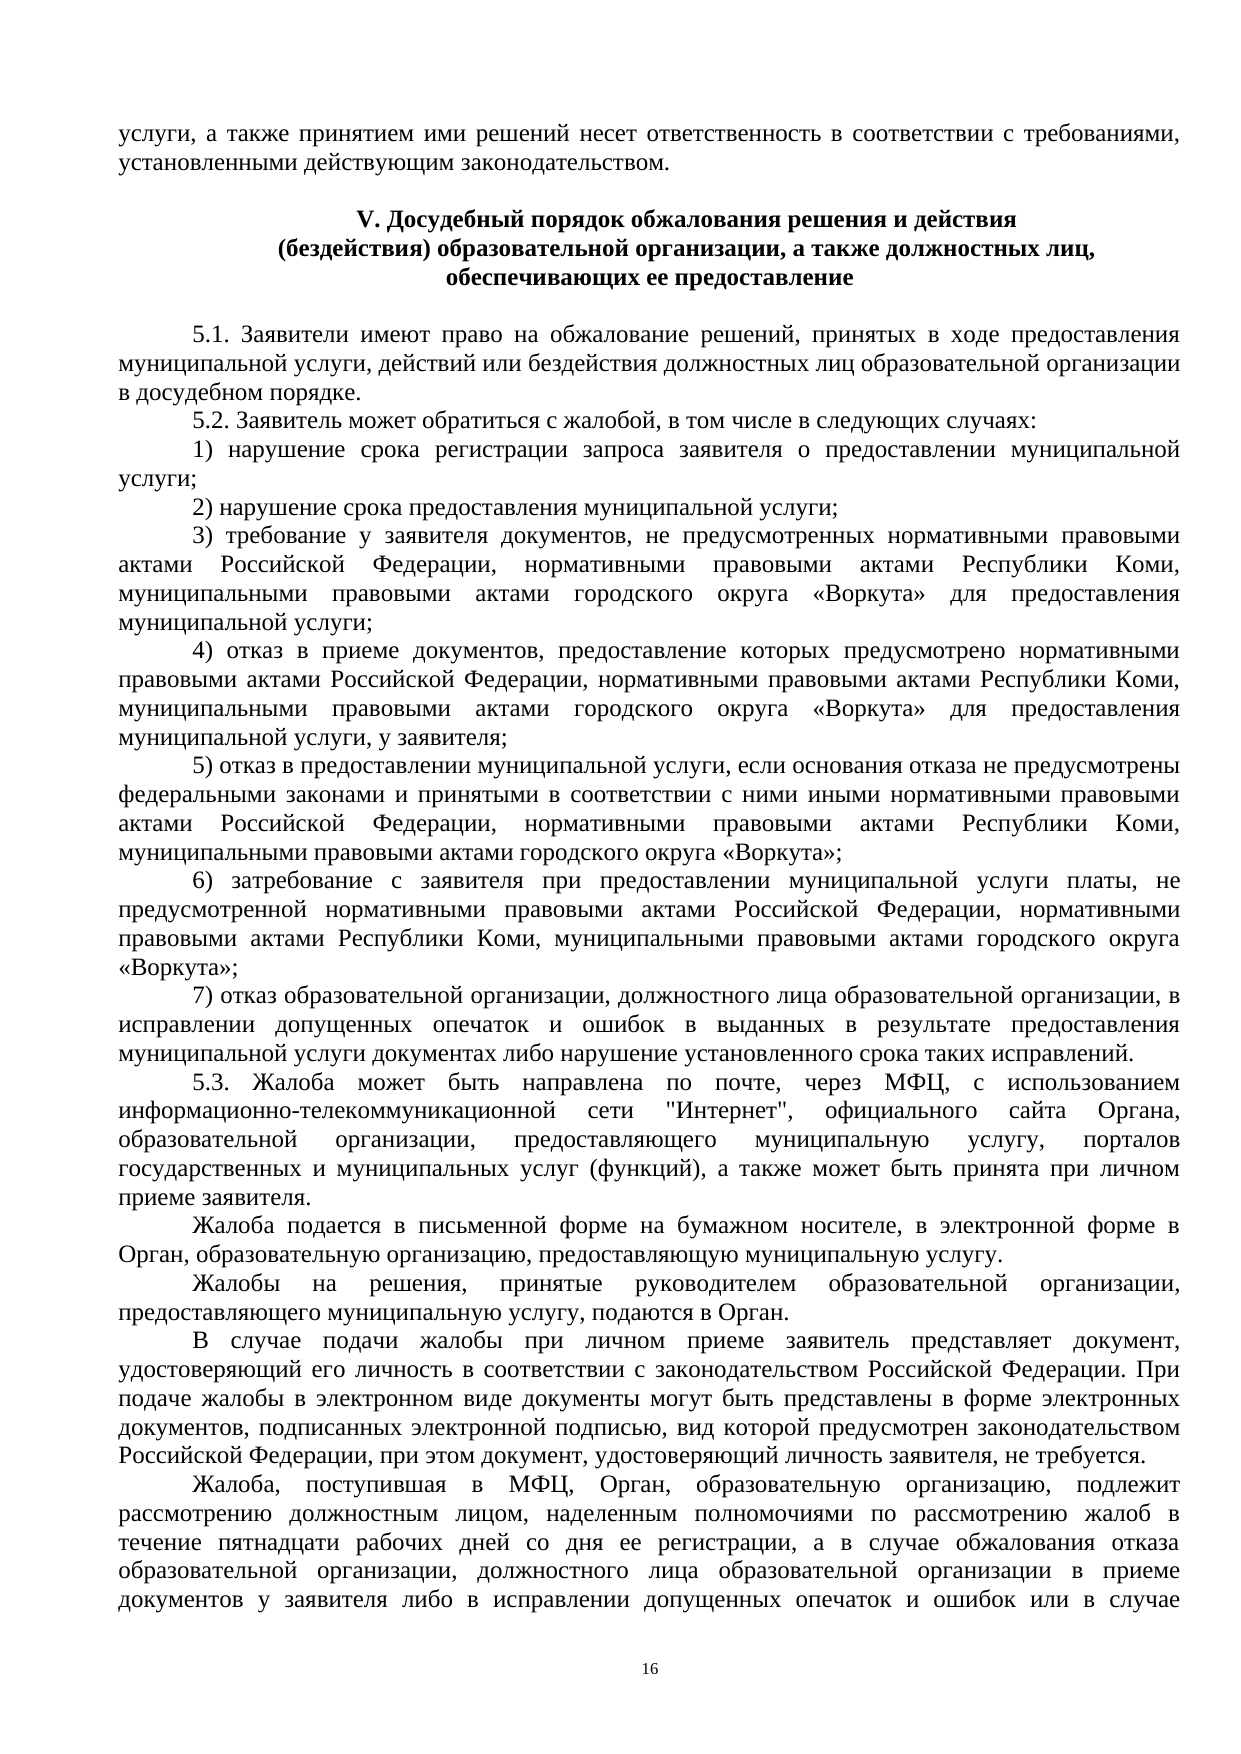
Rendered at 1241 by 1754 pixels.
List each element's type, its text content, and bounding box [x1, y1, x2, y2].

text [118, 1469, 1181, 1613]
text 7) отказ образовательной организации, должностного лица образовательной организации, в исправлении допущенных опечаток и ошибок в выданных в результате предоставления муниципальной услуги документах либо нарушение установленного срока таких исправлений. [118, 981, 1181, 1067]
text 4) отказ в приеме документов, предоставление которых предусмотрено нормативными правовыми актами Российской Федерации, нормативными правовыми актами Республики Коми, муниципальными правовыми актами городского округа «Воркута» для предоставления муниципальной услуги, у заявителя; [118, 636, 1181, 751]
text V. Досудебный порядок обжалования решения и действия [118, 204, 1181, 233]
text 3) требование у заявителя документов, не предусмотренных нормативными правовыми актами Российской Федерации, нормативными правовыми актами Республики Коми, муниципальными правовыми актами городского округа «Воркута» для предоставления муниципальной услуги; [118, 521, 1181, 636]
text 2) нарушение срока предоставления муниципальной услуги; [118, 492, 1181, 521]
text 6) затребование с заявителя при предоставлении муниципальной услуги платы, не предусмотренной нормативными правовыми актами Российской Федерации, нормативными правовыми актами Республики Коми, муниципальными правовыми актами городского округа «Воркута»; [118, 866, 1181, 981]
text Жалоба подается в письменной форме на бумажном носителе, в электронной форме в Орган, образовательную организацию, предоставляющую муниципальную услугу. [118, 1211, 1181, 1268]
text 1) нарушение срока регистрации запроса заявителя о предоставлении муниципальной услуги; [118, 434, 1181, 492]
text 5.3. Жалоба может быть направлена по почте, через МФЦ, с использованием информационно-телекоммуникационной сети "Интернет", официального сайта Органа, образовательной организации, предоставляющего муниципальную услугу, порталов государственных и муниципальных услуг (функций), а также может быть принята при личном приеме заявителя. [118, 1067, 1181, 1211]
text (бездействия) образовательной организации, а также должностных лиц, обеспечивающих ее предоставление [118, 233, 1181, 291]
text 5) отказ в предоставлении муниципальной услуги, если основания отказа не предусмотрены федеральными законами и принятыми в соответствии с ними иными нормативными правовыми актами Российской Федерации, нормативными правовыми актами Республики Коми, муниципальными правовыми актами городского округа «Воркута»; [118, 751, 1181, 866]
text Жалобы на решения, принятые руководителем образовательной организации, предоставляющего муниципальную услугу, подаются в Орган. [118, 1268, 1181, 1326]
text В случае подачи жалобы при личном приеме заявитель представляет документ, удостоверяющий его личность в соответствии с законодательством Российской Федерации. При подаче жалобы в электронном виде документы могут быть представлены в форме электронных документов, подписанных электронной подписью, вид которой предусмотрен законодательством Российской Федерации, при этом документ, удостоверяющий личность заявителя, не требуется. [118, 1326, 1181, 1469]
text 5.2. Заявитель может обратиться с жалобой, в том числе в следующих случаях: [118, 406, 1181, 434]
text 5.1. Заявители имеют право на обжалование решений, принятых в ходе предоставления муниципальной услуги, действий или бездействия должностных лиц образовательной организации в досудебном порядке. [118, 319, 1181, 406]
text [118, 118, 1181, 176]
